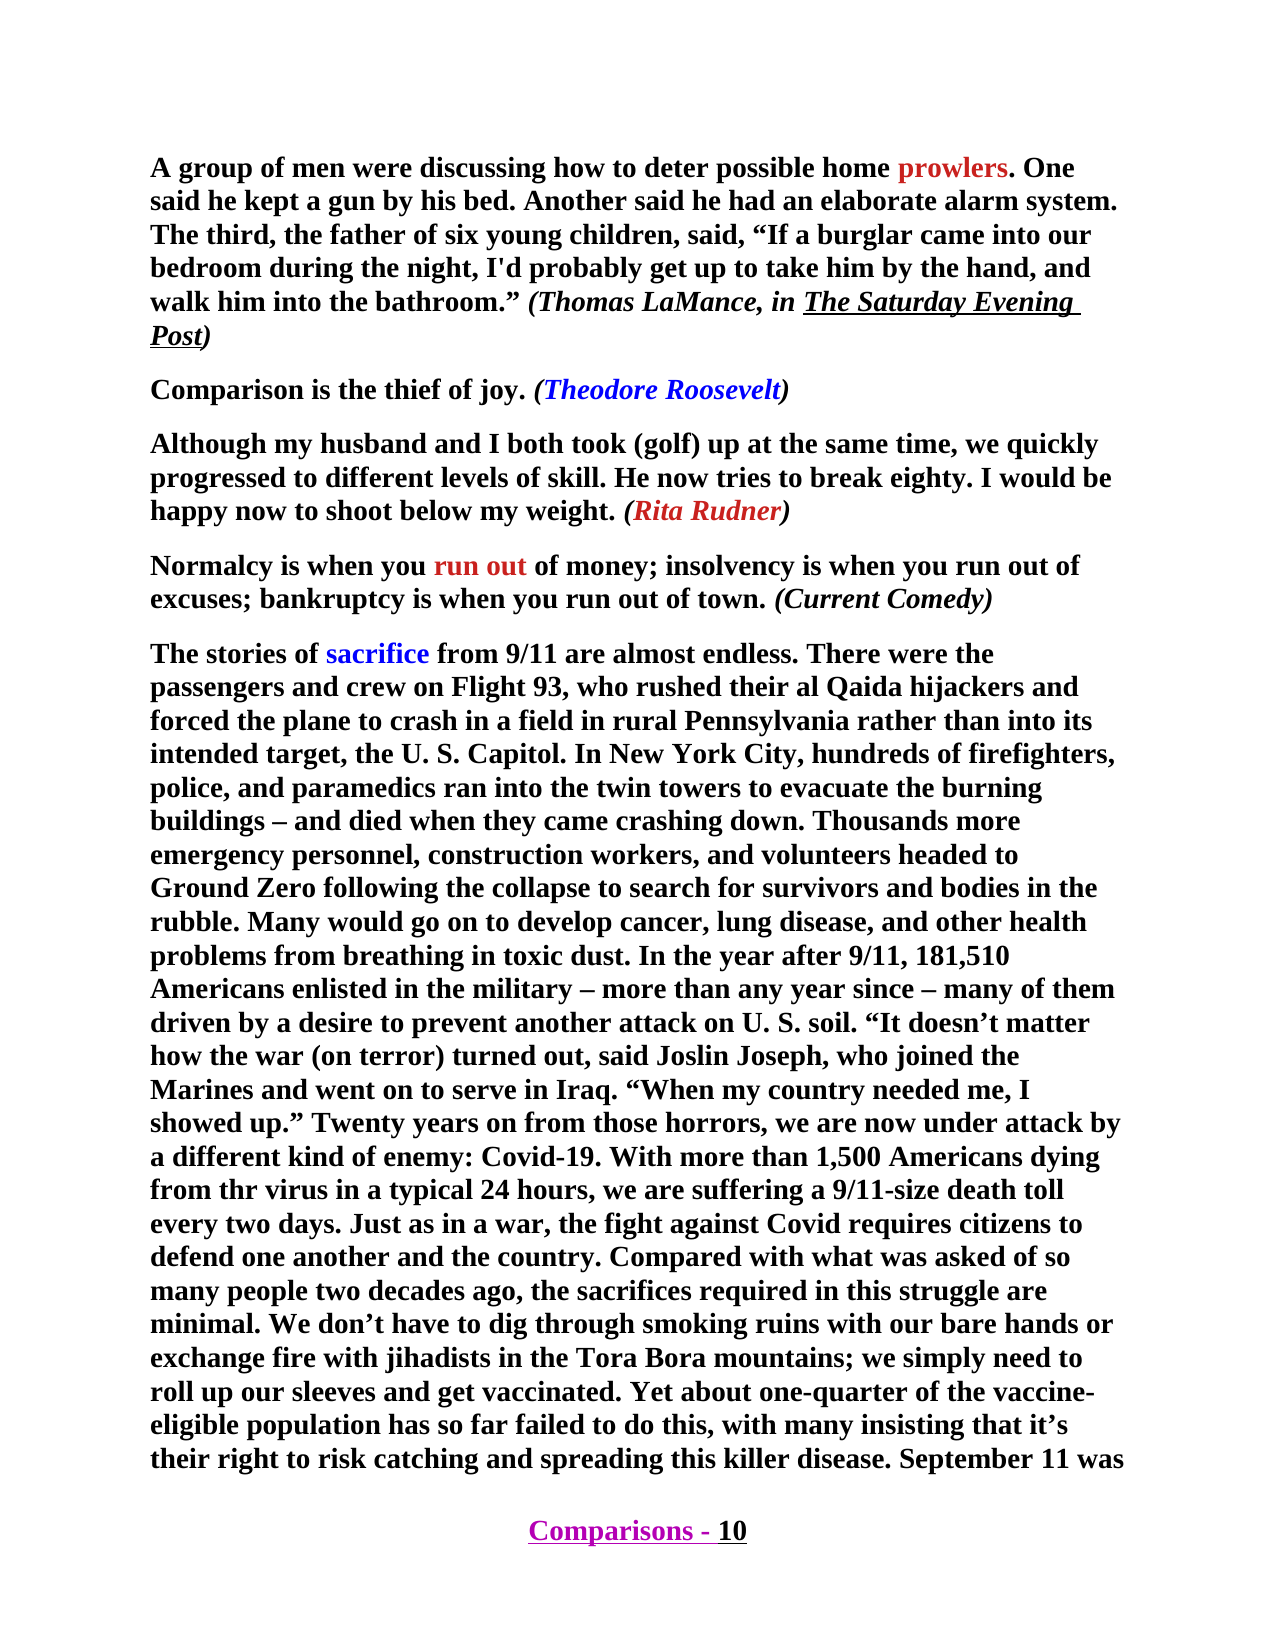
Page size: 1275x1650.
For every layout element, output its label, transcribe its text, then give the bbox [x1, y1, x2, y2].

text Although my husband and I both took (golf) up at the same time, we quickly progressed to different levels of skill. He now tries to break eighty. I would be happy now to shoot below my weight. (Rita Rudner) [150, 426, 1125, 527]
text Comparison is the thief of joy. (Theodore Roosevelt) [150, 372, 1125, 406]
text Normalcy is when you run out of money; insolvency is when you run out of excuses; bankruptcy is when you run out of town. (Current Comedy) [150, 548, 1125, 615]
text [150, 636, 1125, 1474]
text A group of men were discussing how to deter possible home prowlers. One said he kept a gun by his bed. Another said he had an elaborate alarm system. The third, the father of six young children, said, “If a burglar came into our bedroom during the night, I'd probably get up to take him by the hand, and walk him into the bathroom.” (Thomas LaMance, in The Saturday Evening Post) [150, 150, 1125, 351]
